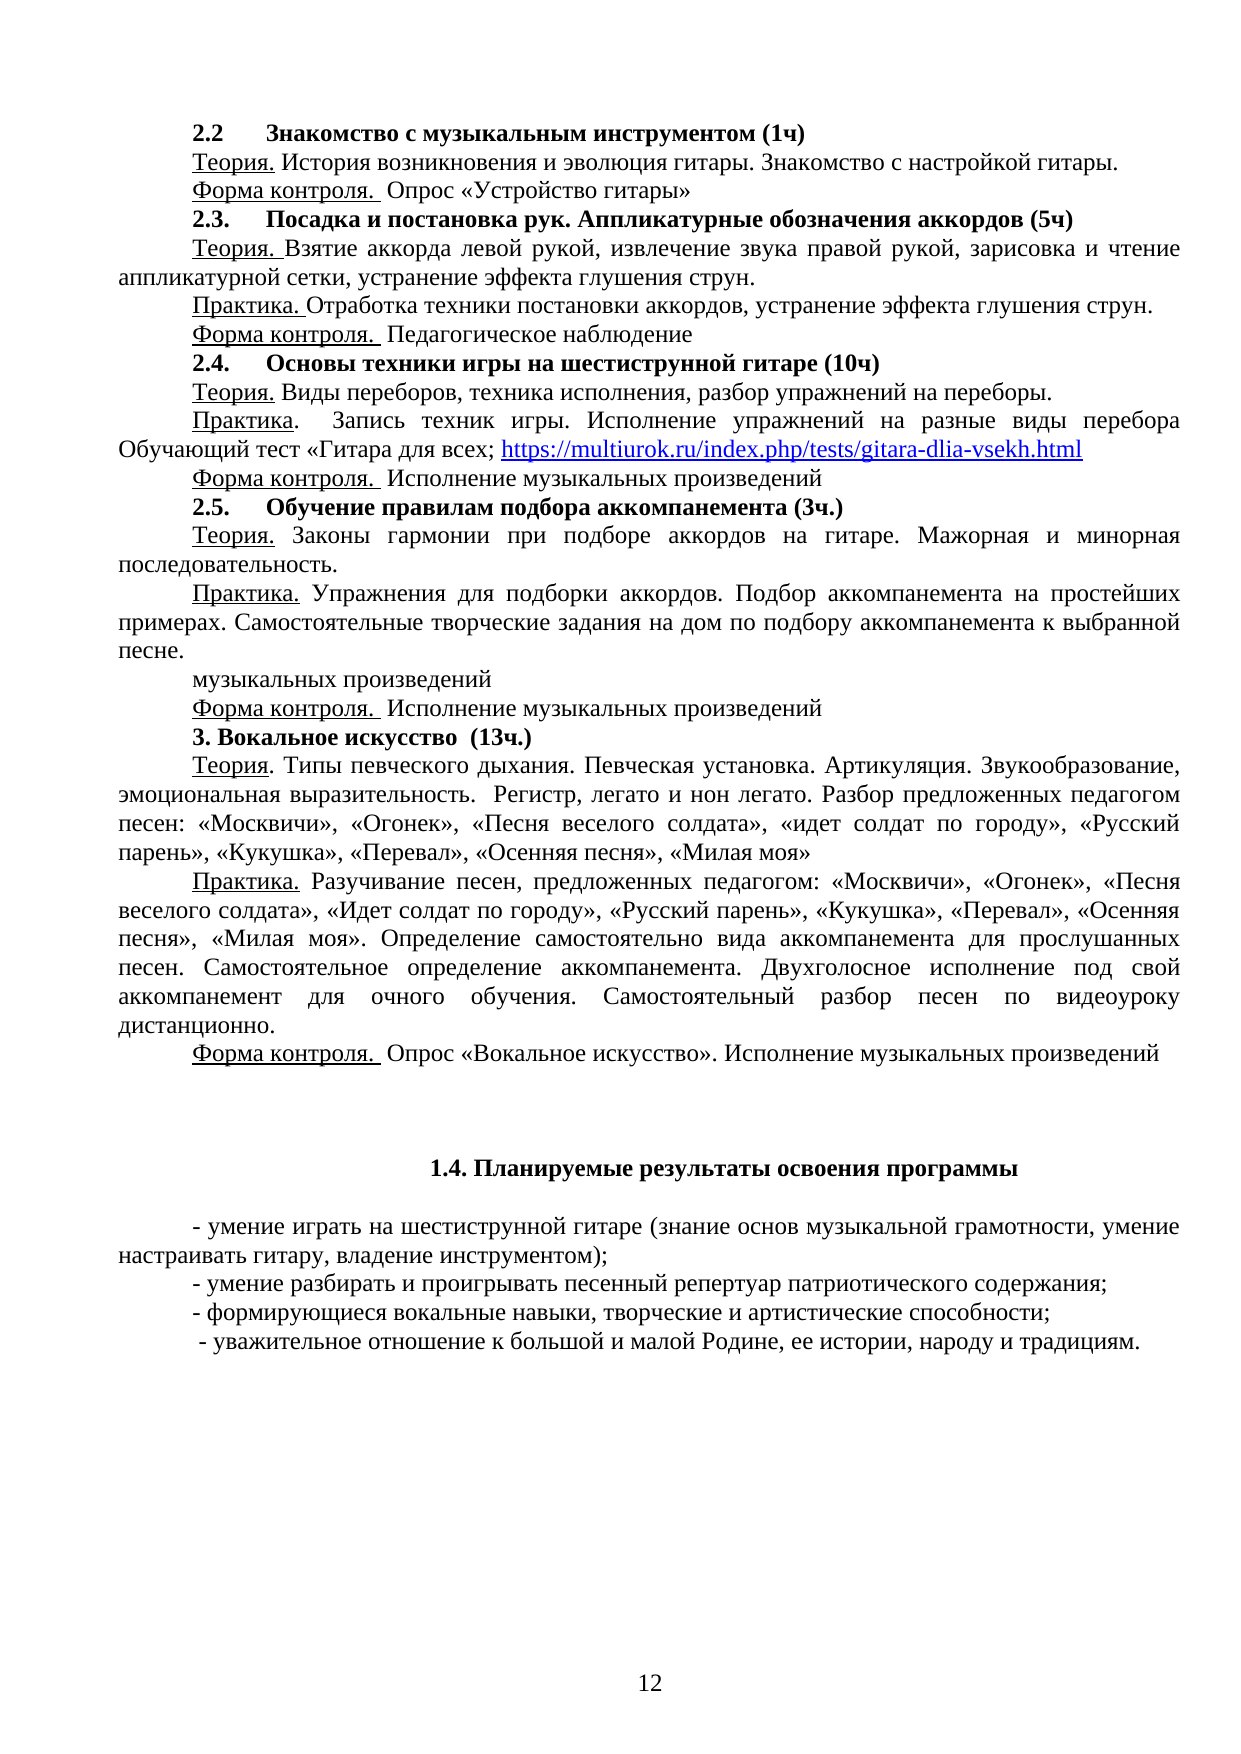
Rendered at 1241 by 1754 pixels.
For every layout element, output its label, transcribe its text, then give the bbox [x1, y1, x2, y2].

text 1.4. Планируемые результаты освоения программы [118, 1153, 1181, 1182]
text музыкальных произведений [118, 664, 1181, 693]
text Теория. Типы певческого дыхания. Певческая установка. Артикуляция. Звукообразование, эмоциональная выразительность. Регистр, легато и нон легато. Разбор предложенных педагогом песен: «Москвичи», «Огонек», «Песня веселого солдата», «идет солдат по городу», «Русский парень», «Кукушка», «Перевал», «Осенняя песня», «Милая моя» [118, 751, 1181, 866]
text Практика. Упражнения для подборки аккордов. Подбор аккомпанемента на простейших примерах. Самостоятельные творческие задания на дом по подбору аккомпанемента к выбранной песне. [118, 578, 1181, 664]
text Форма контроля. Исполнение музыкальных произведений [118, 463, 1181, 492]
text Форма контроля. Опрос «Вокальное искусство». Исполнение музыкальных произведений [118, 1038, 1181, 1067]
text - умение играть на шестиструнной гитаре (знание основ музыкальной грамотности, умение настраивать гитару, владение инструментом); [118, 1211, 1181, 1268]
text Теория. История возникновения и эволюция гитары. Знакомство с настройкой гитары. [118, 147, 1181, 176]
text 2.2 Знакомство с музыкальным инструментом (1ч) [118, 118, 1181, 147]
text Теория. Взятие аккорда левой рукой, извлечение звука правой рукой, зарисовка и чтение аппликатурной сетки, устранение эффекта глушения струн. [118, 233, 1181, 291]
text - формирующиеся вокальные навыки, творческие и артистические способности; [118, 1297, 1181, 1326]
text Практика. Запись техник игры. Исполнение упражнений на разные виды перебора Обучающий тест «Гитара для всех; https://multiurok.ru/index.php/tests/gitara-dlia-vsekh.html [118, 406, 1181, 463]
text Форма контроля. Педагогическое наблюдение [118, 319, 1181, 348]
text - умение разбирать и проигрывать песенный репертуар патриотического содержания; [118, 1268, 1181, 1297]
text 3. Вокальное искусство (13ч.) [118, 722, 1181, 751]
text Теория. Законы гармонии при подборе аккордов на гитаре. Мажорная и минорная последовательность. [118, 521, 1181, 578]
text - уважительное отношение к большой и малой Родине, ее истории, народу и традициям. [118, 1326, 1181, 1355]
text 2.3. Посадка и постановка рук. Аппликатурные обозначения аккордов (5ч) [118, 204, 1181, 233]
text Практика. Разучивание песен, предложенных педагогом: «Москвичи», «Огонек», «Песня веселого солдата», «Идет солдат по городу», «Русский парень», «Кукушка», «Перевал», «Осенняя песня», «Милая моя». Определение самостоятельно вида аккомпанемента для прослушанных песен. Самостоятельное определение аккомпанемента. Двухголосное исполнение под свой аккомпанемент для очного обучения. Самостоятельный разбор песен по видеоуроку дистанционно. [118, 866, 1181, 1038]
text 2.5. Обучение правилам подбора аккомпанемента (3ч.) [118, 492, 1181, 521]
text 2.4. Основы техники игры на шестиструнной гитаре (10ч) [118, 348, 1181, 377]
text Форма контроля. Опрос «Устройство гитары» [118, 176, 1181, 204]
text Теория. Виды переборов, техника исполнения, разбор упражнений на переборы. [118, 377, 1181, 406]
text Практика. Отработка техники постановки аккордов, устранение эффекта глушения струн. [118, 291, 1181, 319]
text Форма контроля. Исполнение музыкальных произведений [118, 693, 1181, 722]
